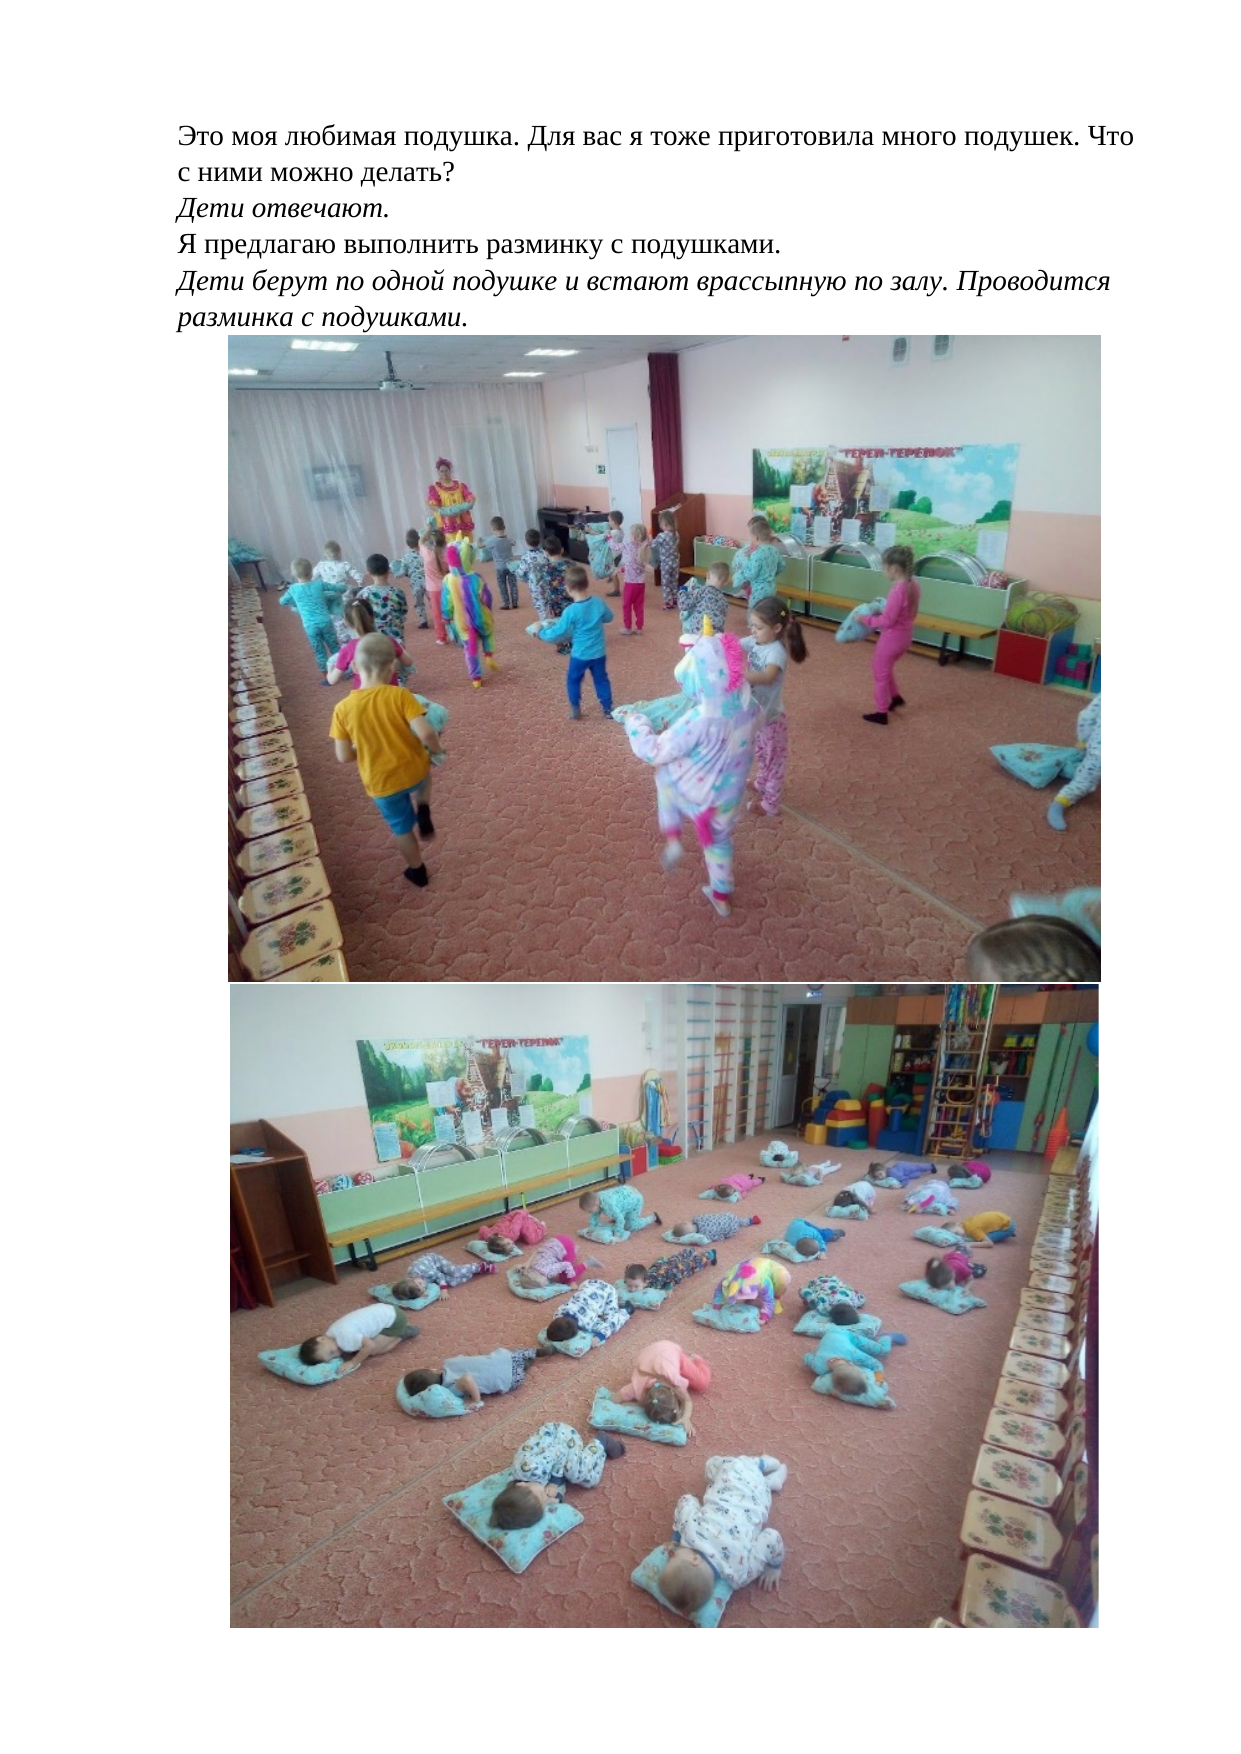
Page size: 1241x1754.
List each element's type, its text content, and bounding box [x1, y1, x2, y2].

text Дети берут по одной подушке и встают врассыпную по залу. Проводится разминка с подушками. [177, 263, 1152, 332]
text Я предлагаю выполнить разминку с подушками. [177, 227, 1152, 260]
text Это моя любимая подушка. Для вас я тоже приготовила много подушек. Что с ними можно делать? [177, 118, 1152, 188]
picture [230, 984, 1099, 1628]
text Дети отвечают. [177, 190, 1152, 224]
picture [228, 335, 1101, 982]
